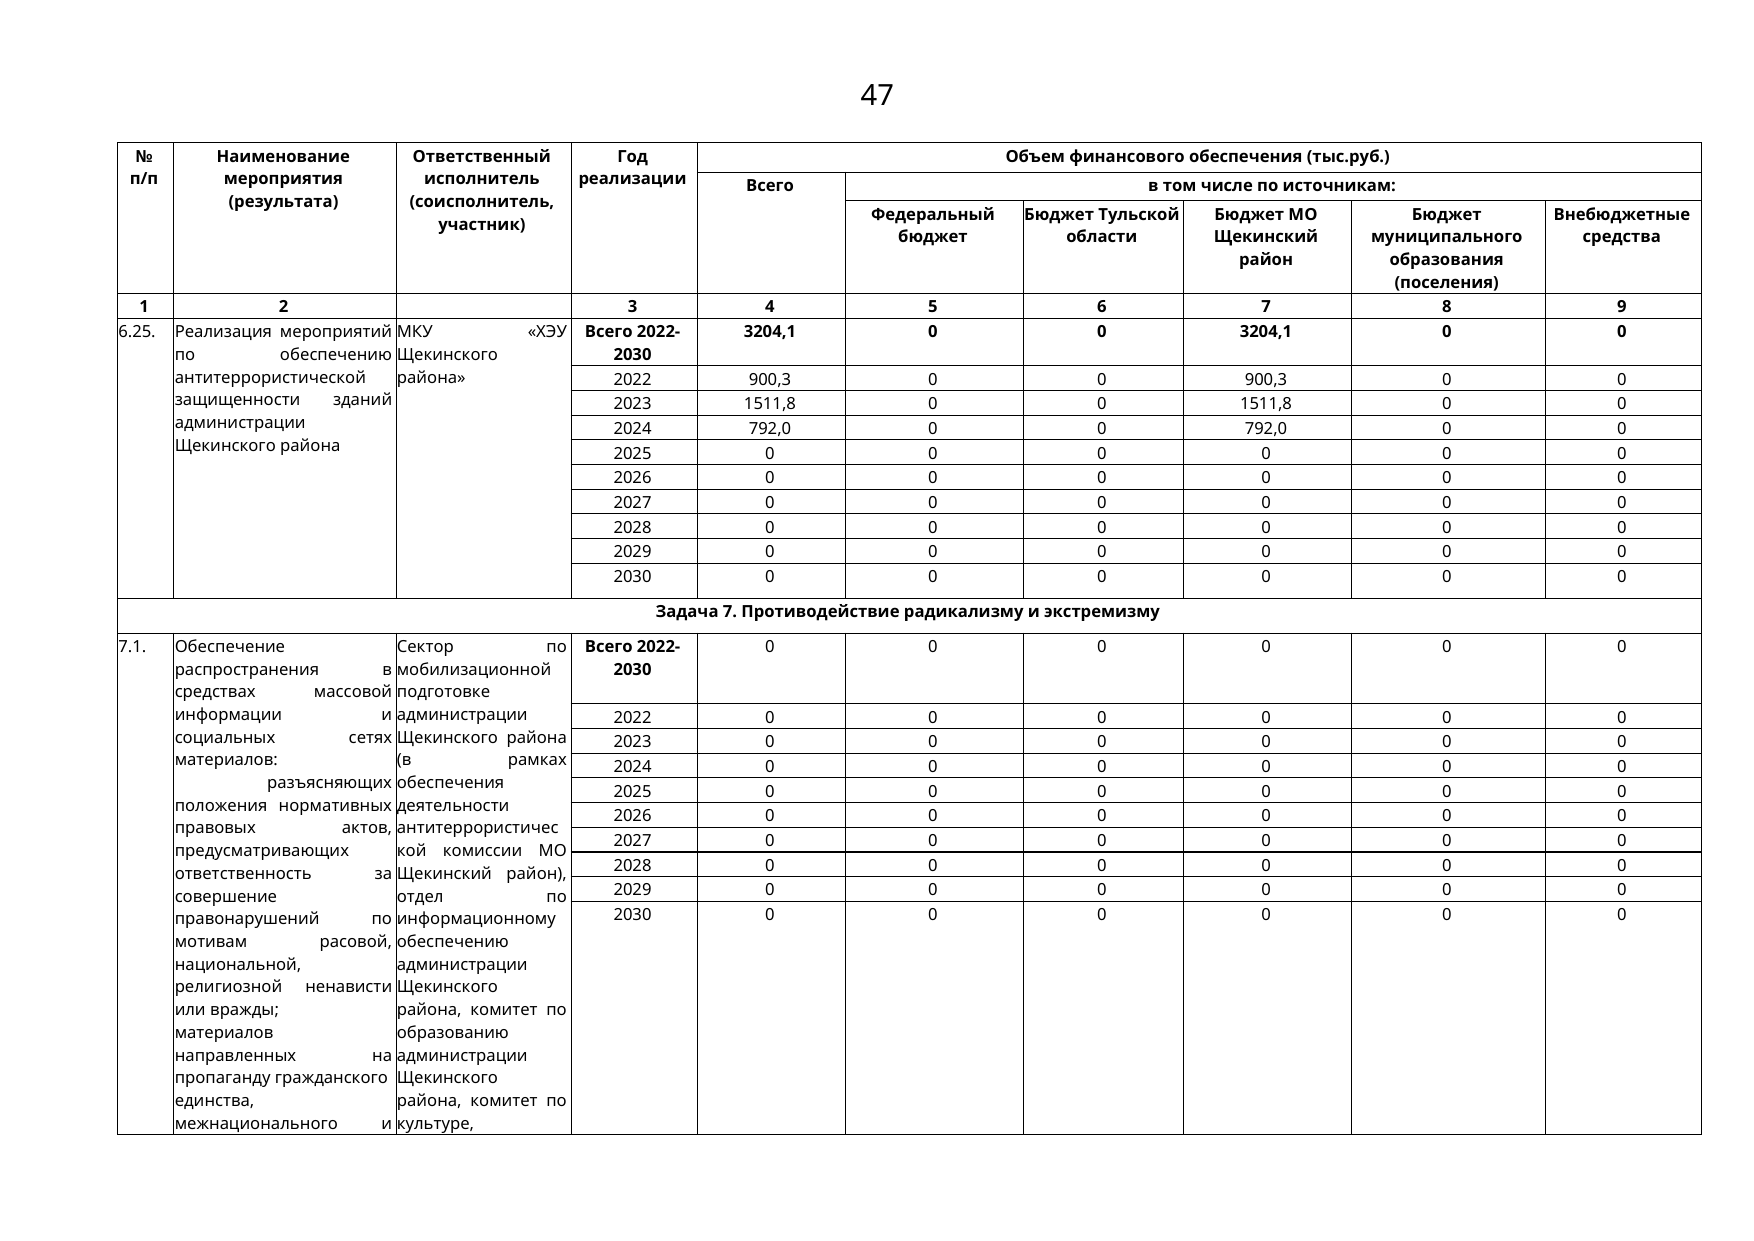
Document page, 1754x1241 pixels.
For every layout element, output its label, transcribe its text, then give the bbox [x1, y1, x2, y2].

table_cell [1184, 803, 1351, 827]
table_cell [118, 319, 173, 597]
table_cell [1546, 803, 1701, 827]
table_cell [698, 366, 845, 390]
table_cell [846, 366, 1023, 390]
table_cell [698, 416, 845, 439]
table_cell 5 [846, 294, 1023, 318]
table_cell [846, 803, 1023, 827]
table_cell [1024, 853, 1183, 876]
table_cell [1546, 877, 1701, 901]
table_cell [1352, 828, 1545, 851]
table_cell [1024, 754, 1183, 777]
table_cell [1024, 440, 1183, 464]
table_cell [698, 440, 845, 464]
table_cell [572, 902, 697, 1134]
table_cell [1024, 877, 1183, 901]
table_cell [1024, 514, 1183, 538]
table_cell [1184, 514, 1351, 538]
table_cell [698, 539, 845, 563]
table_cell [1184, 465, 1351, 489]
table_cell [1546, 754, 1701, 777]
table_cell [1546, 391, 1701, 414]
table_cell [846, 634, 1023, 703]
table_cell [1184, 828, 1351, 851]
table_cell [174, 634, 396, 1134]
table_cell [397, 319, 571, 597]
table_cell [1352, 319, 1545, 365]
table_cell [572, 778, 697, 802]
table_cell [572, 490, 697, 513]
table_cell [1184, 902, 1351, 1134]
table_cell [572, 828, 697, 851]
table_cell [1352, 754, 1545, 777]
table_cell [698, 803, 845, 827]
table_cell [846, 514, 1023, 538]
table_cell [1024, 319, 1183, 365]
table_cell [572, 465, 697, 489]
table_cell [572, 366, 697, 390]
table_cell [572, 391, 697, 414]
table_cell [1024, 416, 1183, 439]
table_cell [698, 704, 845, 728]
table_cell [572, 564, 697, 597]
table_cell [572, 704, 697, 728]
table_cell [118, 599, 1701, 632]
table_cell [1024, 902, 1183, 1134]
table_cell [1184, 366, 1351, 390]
table_header Год реализации [572, 143, 697, 293]
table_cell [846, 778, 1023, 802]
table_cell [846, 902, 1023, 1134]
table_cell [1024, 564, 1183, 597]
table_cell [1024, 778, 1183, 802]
table_cell 4 [698, 294, 845, 318]
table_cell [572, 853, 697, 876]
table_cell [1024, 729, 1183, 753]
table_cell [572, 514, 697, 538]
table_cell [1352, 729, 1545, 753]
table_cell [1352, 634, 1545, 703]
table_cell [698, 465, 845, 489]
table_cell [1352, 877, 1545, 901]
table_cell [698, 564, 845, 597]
table_cell Внебюджетные средства [1546, 201, 1701, 293]
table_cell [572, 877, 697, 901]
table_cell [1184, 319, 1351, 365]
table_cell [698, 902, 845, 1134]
table_cell 8 [1352, 294, 1545, 318]
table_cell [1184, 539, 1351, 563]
table_cell 3 [572, 294, 697, 318]
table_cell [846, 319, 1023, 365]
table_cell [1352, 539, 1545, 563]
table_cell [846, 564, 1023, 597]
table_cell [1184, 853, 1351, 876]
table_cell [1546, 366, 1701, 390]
table_cell 7 [1184, 294, 1351, 318]
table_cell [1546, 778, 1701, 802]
table_cell Всего [698, 173, 845, 293]
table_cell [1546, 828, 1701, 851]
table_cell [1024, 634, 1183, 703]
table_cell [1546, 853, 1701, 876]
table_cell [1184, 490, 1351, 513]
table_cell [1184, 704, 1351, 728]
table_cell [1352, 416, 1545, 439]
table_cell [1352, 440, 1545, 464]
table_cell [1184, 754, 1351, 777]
table_cell Бюджет Тульской области [1024, 201, 1183, 293]
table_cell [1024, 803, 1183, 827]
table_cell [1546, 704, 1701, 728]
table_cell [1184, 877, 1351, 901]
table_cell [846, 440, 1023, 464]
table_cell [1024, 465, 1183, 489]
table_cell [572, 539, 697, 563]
table_cell Бюджет МО Щекинский район [1184, 201, 1351, 293]
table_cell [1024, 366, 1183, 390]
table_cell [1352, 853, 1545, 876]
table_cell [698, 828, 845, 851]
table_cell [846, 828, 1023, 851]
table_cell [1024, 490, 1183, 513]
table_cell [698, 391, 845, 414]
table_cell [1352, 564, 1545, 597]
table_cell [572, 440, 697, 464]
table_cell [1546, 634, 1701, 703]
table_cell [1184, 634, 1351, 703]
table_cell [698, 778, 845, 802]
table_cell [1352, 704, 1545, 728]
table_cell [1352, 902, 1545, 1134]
table_cell 9 [1546, 294, 1701, 318]
table_header № п/п [118, 143, 173, 293]
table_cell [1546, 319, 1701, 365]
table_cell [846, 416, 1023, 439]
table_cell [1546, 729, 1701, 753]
table_cell в том числе по источникам: [846, 173, 1701, 200]
table_cell 6 [1024, 294, 1183, 318]
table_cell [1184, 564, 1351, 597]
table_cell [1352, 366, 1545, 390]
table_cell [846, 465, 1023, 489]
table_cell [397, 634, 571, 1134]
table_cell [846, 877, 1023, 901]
table_cell Федеральный бюджет [846, 201, 1023, 293]
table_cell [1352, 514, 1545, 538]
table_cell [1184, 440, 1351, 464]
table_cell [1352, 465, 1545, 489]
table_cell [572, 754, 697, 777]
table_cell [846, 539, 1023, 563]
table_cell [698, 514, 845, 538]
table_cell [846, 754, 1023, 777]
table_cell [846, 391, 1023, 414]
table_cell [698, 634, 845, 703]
table_header Ответственный исполнитель (соисполнитель, участник) [397, 143, 571, 293]
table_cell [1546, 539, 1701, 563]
table_cell [397, 294, 571, 318]
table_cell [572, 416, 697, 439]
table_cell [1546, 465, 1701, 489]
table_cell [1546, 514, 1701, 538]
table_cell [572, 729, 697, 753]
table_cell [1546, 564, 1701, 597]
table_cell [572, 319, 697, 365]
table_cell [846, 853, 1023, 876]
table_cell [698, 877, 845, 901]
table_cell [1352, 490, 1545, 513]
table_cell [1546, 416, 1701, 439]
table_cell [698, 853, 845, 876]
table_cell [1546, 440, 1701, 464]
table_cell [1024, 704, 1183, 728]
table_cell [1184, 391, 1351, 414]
table_header Наименование мероприятия (результата) [174, 143, 396, 293]
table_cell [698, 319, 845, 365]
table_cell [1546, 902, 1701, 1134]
table_cell Бюджет муниципального образования (поселения) [1352, 201, 1545, 293]
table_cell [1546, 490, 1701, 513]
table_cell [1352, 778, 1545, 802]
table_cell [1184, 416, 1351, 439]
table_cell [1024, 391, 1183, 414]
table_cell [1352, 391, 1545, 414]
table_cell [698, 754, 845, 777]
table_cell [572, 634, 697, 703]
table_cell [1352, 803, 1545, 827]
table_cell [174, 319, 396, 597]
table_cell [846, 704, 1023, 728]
table_cell 1 [118, 294, 173, 318]
table_cell 2 [174, 294, 396, 318]
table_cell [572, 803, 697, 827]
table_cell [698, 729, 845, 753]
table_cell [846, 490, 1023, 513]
table_header Объем финансового обеспечения (тыс.руб.) [698, 143, 1701, 172]
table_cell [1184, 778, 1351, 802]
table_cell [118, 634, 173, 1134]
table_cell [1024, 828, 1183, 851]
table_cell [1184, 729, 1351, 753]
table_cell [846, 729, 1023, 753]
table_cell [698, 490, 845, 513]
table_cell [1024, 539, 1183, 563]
